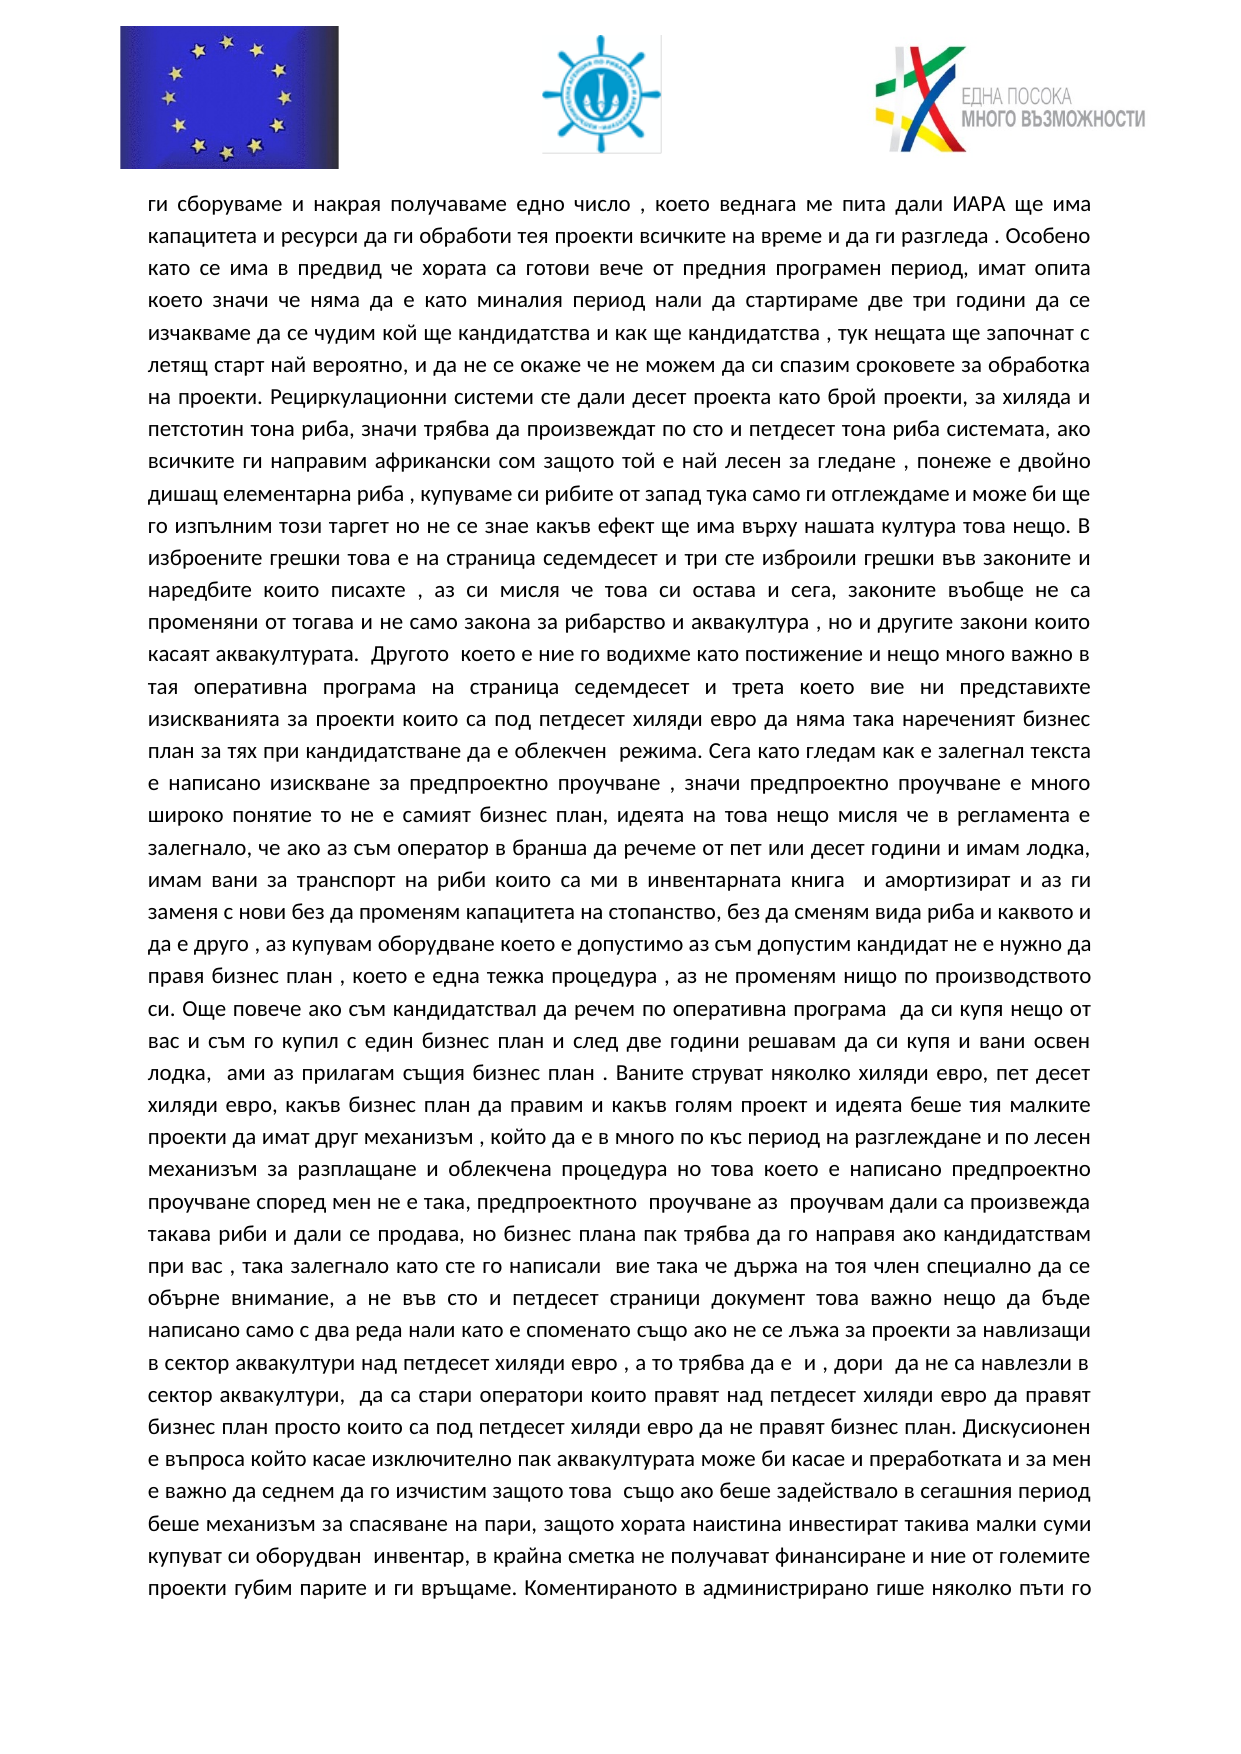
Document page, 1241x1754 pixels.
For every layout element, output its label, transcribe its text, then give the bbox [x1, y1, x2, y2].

picture [856, 4, 1175, 199]
picture [120, 26, 339, 169]
picture [542, 35, 663, 155]
